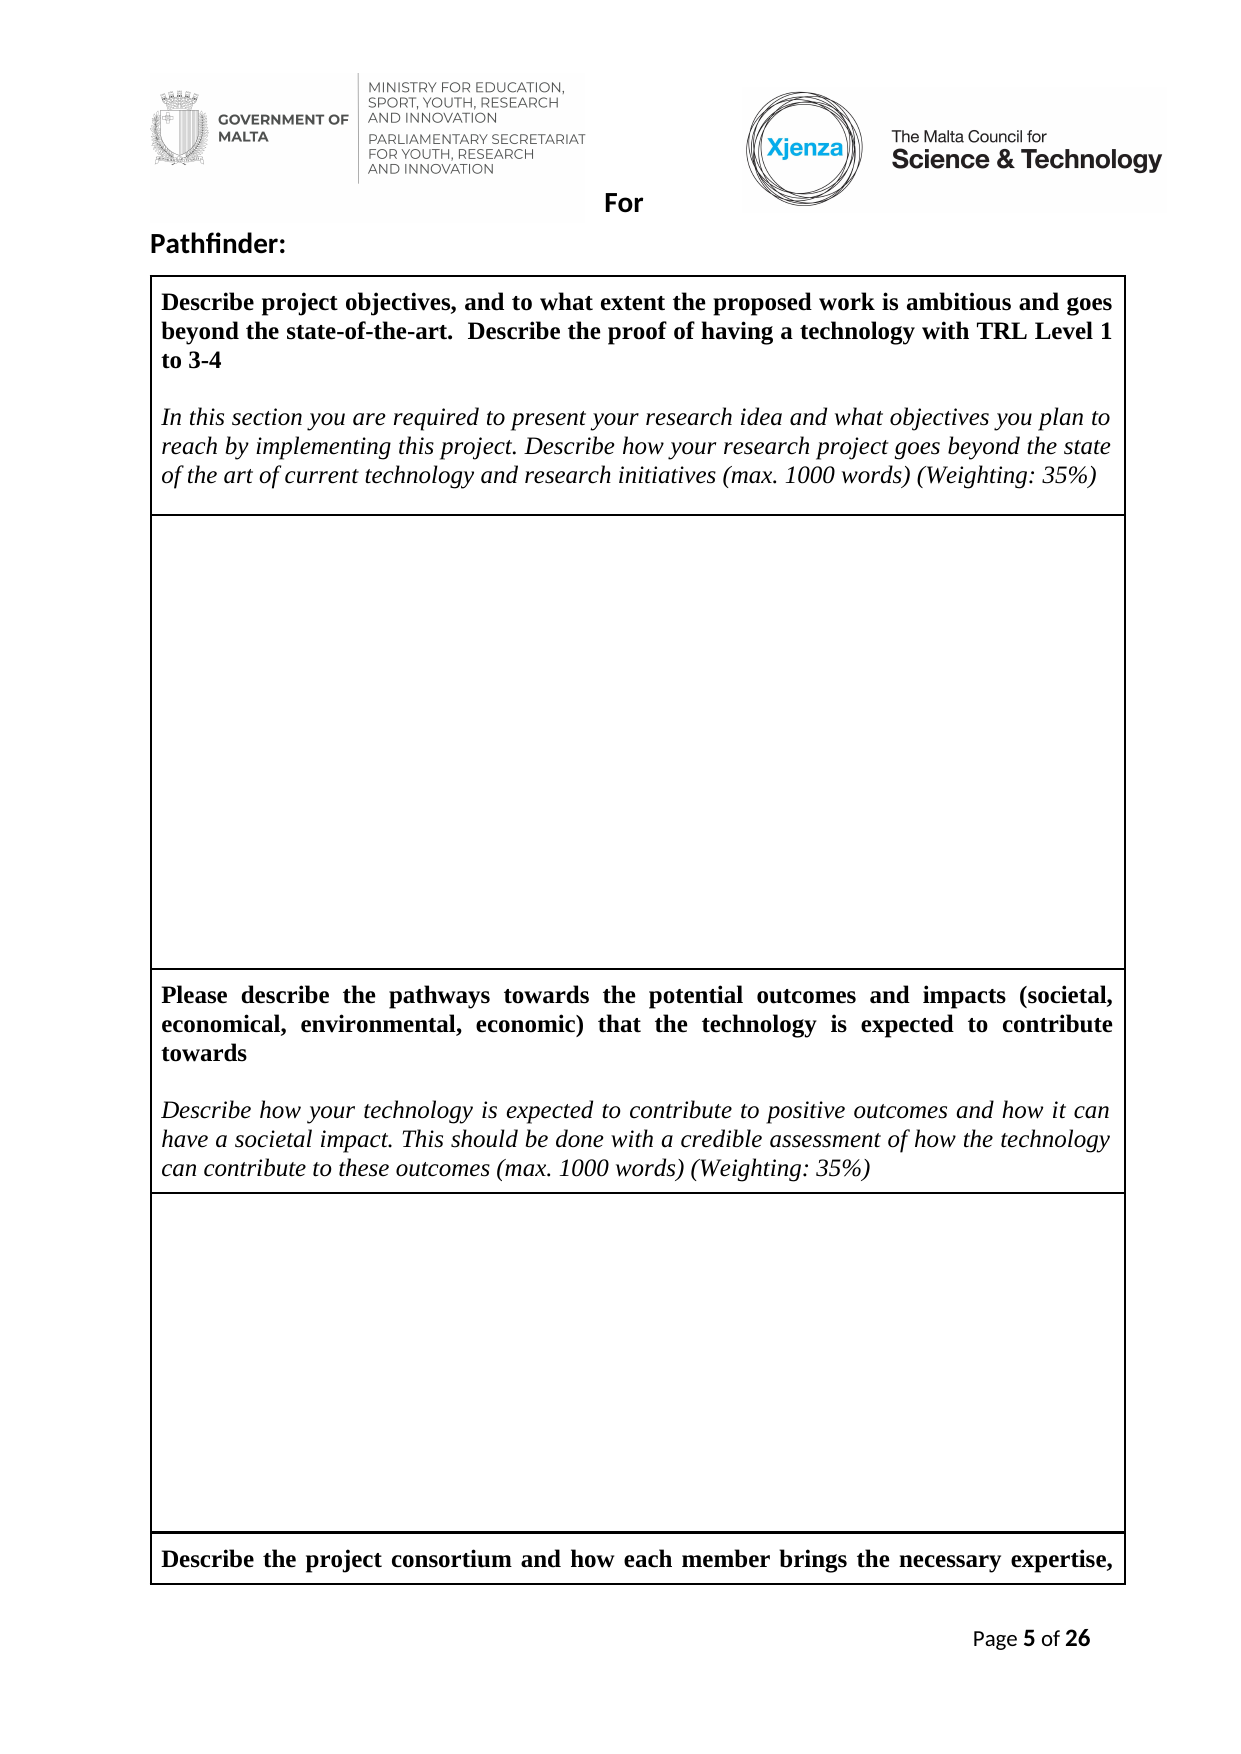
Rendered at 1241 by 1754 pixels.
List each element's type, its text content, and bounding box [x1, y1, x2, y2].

table_cell Please describe the pathways towards the potential outcomes and impacts (societal, economical, environmental, economic) that the technology is expected to contribute towards Describe how your technology is expected to contribute to positive outcomes and how it can have a societal impact. This should be done with a credible assessment of how the technology can contribute to these outcomes (max. 1000 words) (Weighting: 35%) [152, 970, 1124, 1192]
table_cell [152, 516, 1124, 968]
picture [741, 87, 1168, 213]
picture [150, 73, 586, 184]
table_cell [152, 1194, 1124, 1531]
subtitle For Pathfinder: [150, 184, 1090, 261]
table_header Describe project objectives, and to what extent the proposed work is ambitious and goes beyond the state-of-the-art. Describe the proof of having a technology with TRL Level 1 to 3-4 In this section you are required to present your research idea and what objectives you plan to reach by implementing this project. Describe how your research project goes beyond the state of the art of current technology and research initiatives (max. 1000 words) (Weighting: 35%) [152, 277, 1124, 514]
